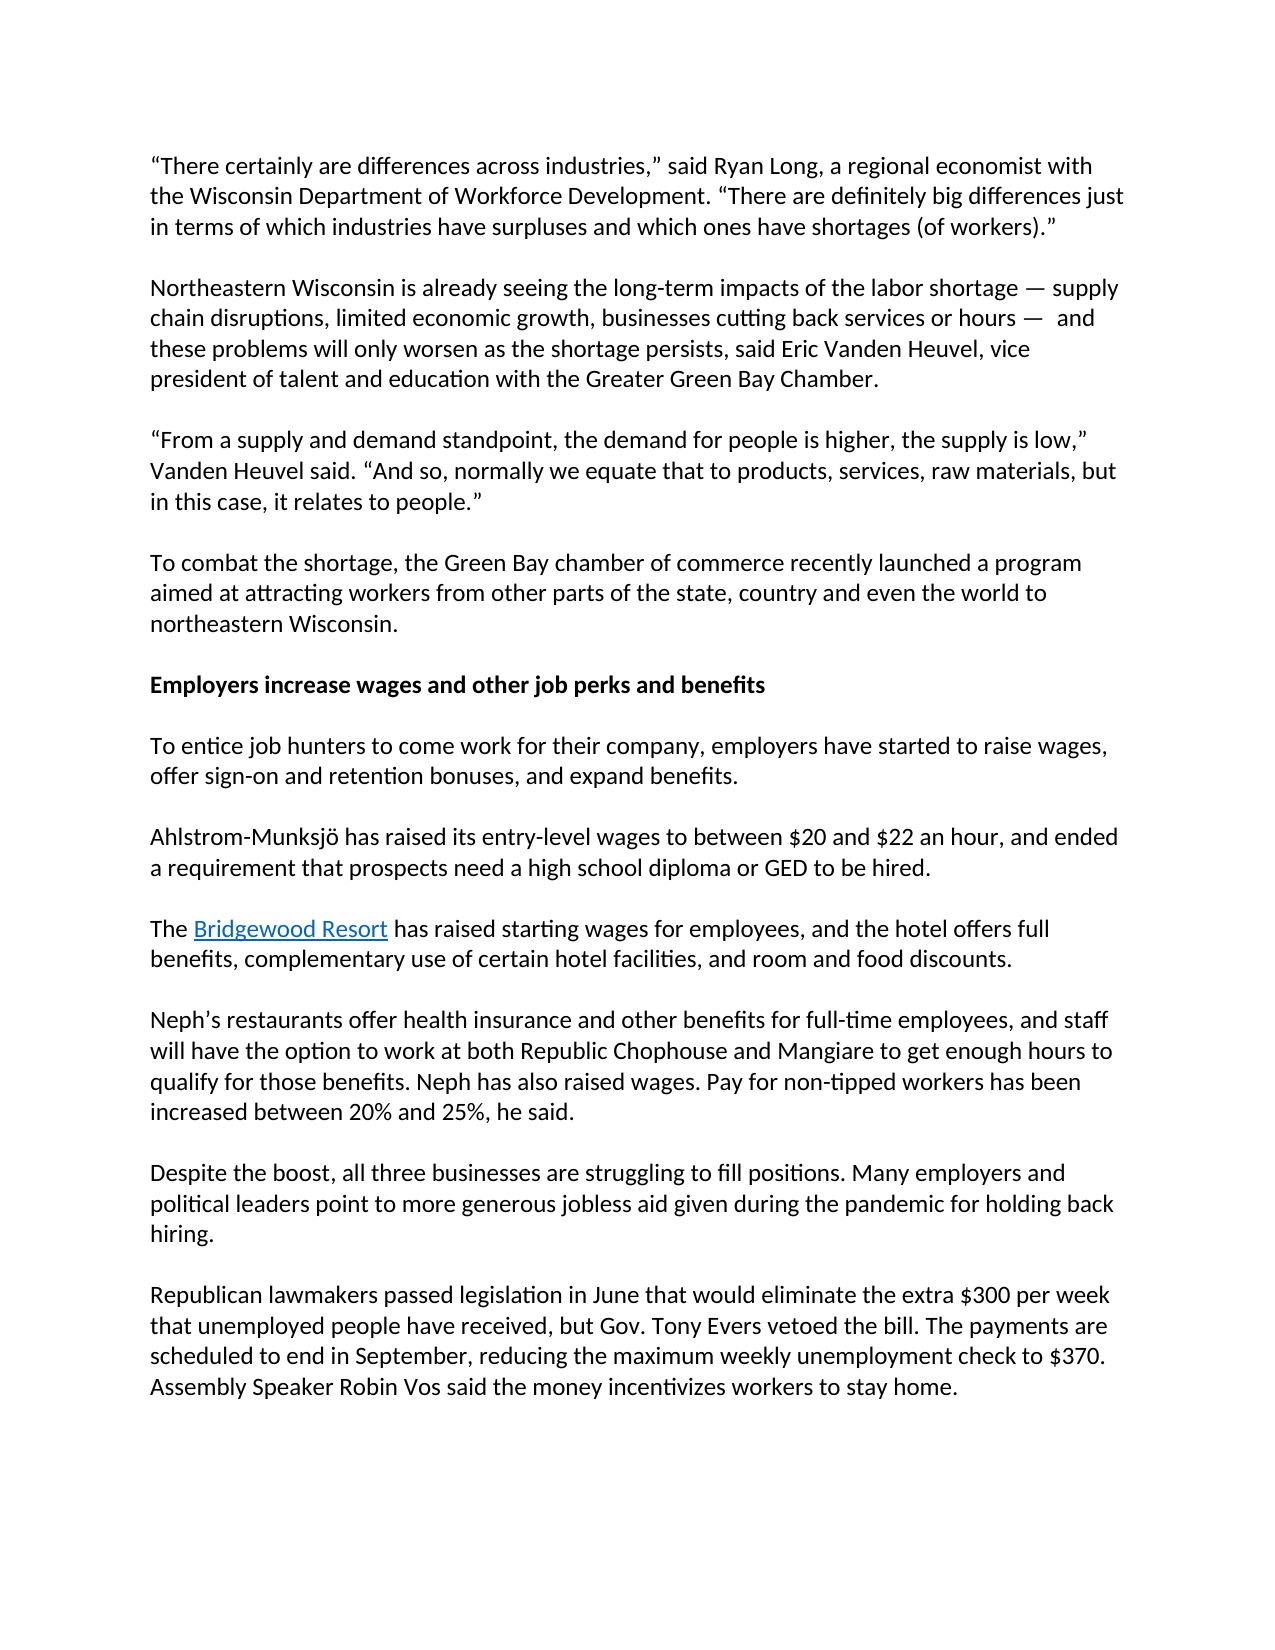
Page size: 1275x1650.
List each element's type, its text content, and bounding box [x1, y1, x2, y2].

text Republican lawmakers passed legislation in June that would eliminate the extra $300 per week that unemployed people have received, but Gov. Tony Evers vetoed the bill. The payments are scheduled to end in September, reducing the maximum weekly unemployment check to $370. [150, 1279, 1125, 1371]
text Ahlstrom-Munksjö has raised its entry-level wages to between $20 and $22 an hour, and ended a requirement that prospects need a high school diploma or GED to be hired. [150, 821, 1125, 882]
text Northeastern Wisconsin is already seeing the long-term impacts of the labor shortage — supply chain disruptions, limited economic growth, businesses cutting back services or hours — and these problems will only worsen as the shortage persists, said Eric Vanden Heuvel, vice president of talent and education with the Greater Green Bay Chamber. [150, 272, 1125, 394]
text “There certainly are differences across industries,” said Ryan Long, a regional economist with the Wisconsin Department of Workforce Development. “There are definitely big differences just in terms of which industries have surpluses and which ones have shortages (of workers).” [150, 150, 1125, 242]
text Employers increase wages and other job perks and benefits [150, 669, 1125, 699]
text To entice job hunters to come work for their company, employers have started to raise wages, offer sign-on and retention bonuses, and expand benefits. [150, 730, 1125, 791]
text Neph’s restaurants offer health insurance and other benefits for full-time employees, and staff will have the option to work at both Republic Chophouse and Mangiare to get enough hours to qualify for those benefits. Neph has also raised wages. Pay for non-tipped workers has been increased between 20% and 25%, he said. [150, 1004, 1125, 1127]
text “From a supply and demand standpoint, the demand for people is higher, the supply is low,” Vanden Heuvel said. “And so, normally we equate that to products, services, raw materials, but in this case, it relates to people.” [150, 425, 1125, 516]
text The Bridgewood Resort has raised starting wages for employees, and the hotel offers full benefits, complementary use of certain hotel facilities, and room and food discounts. [150, 913, 1125, 974]
text Assembly Speaker Robin Vos said the money incentivizes workers to stay home. [150, 1371, 1125, 1401]
text To combat the shortage, the Green Bay chamber of commerce recently launched a program aimed at attracting workers from other parts of the state, country and even the world to northeastern Wisconsin. [150, 547, 1125, 638]
text Despite the boost, all three businesses are struggling to fill positions. Many employers and political leaders point to more generous jobless aid given during the pandemic for holding back hiring. [150, 1157, 1125, 1249]
